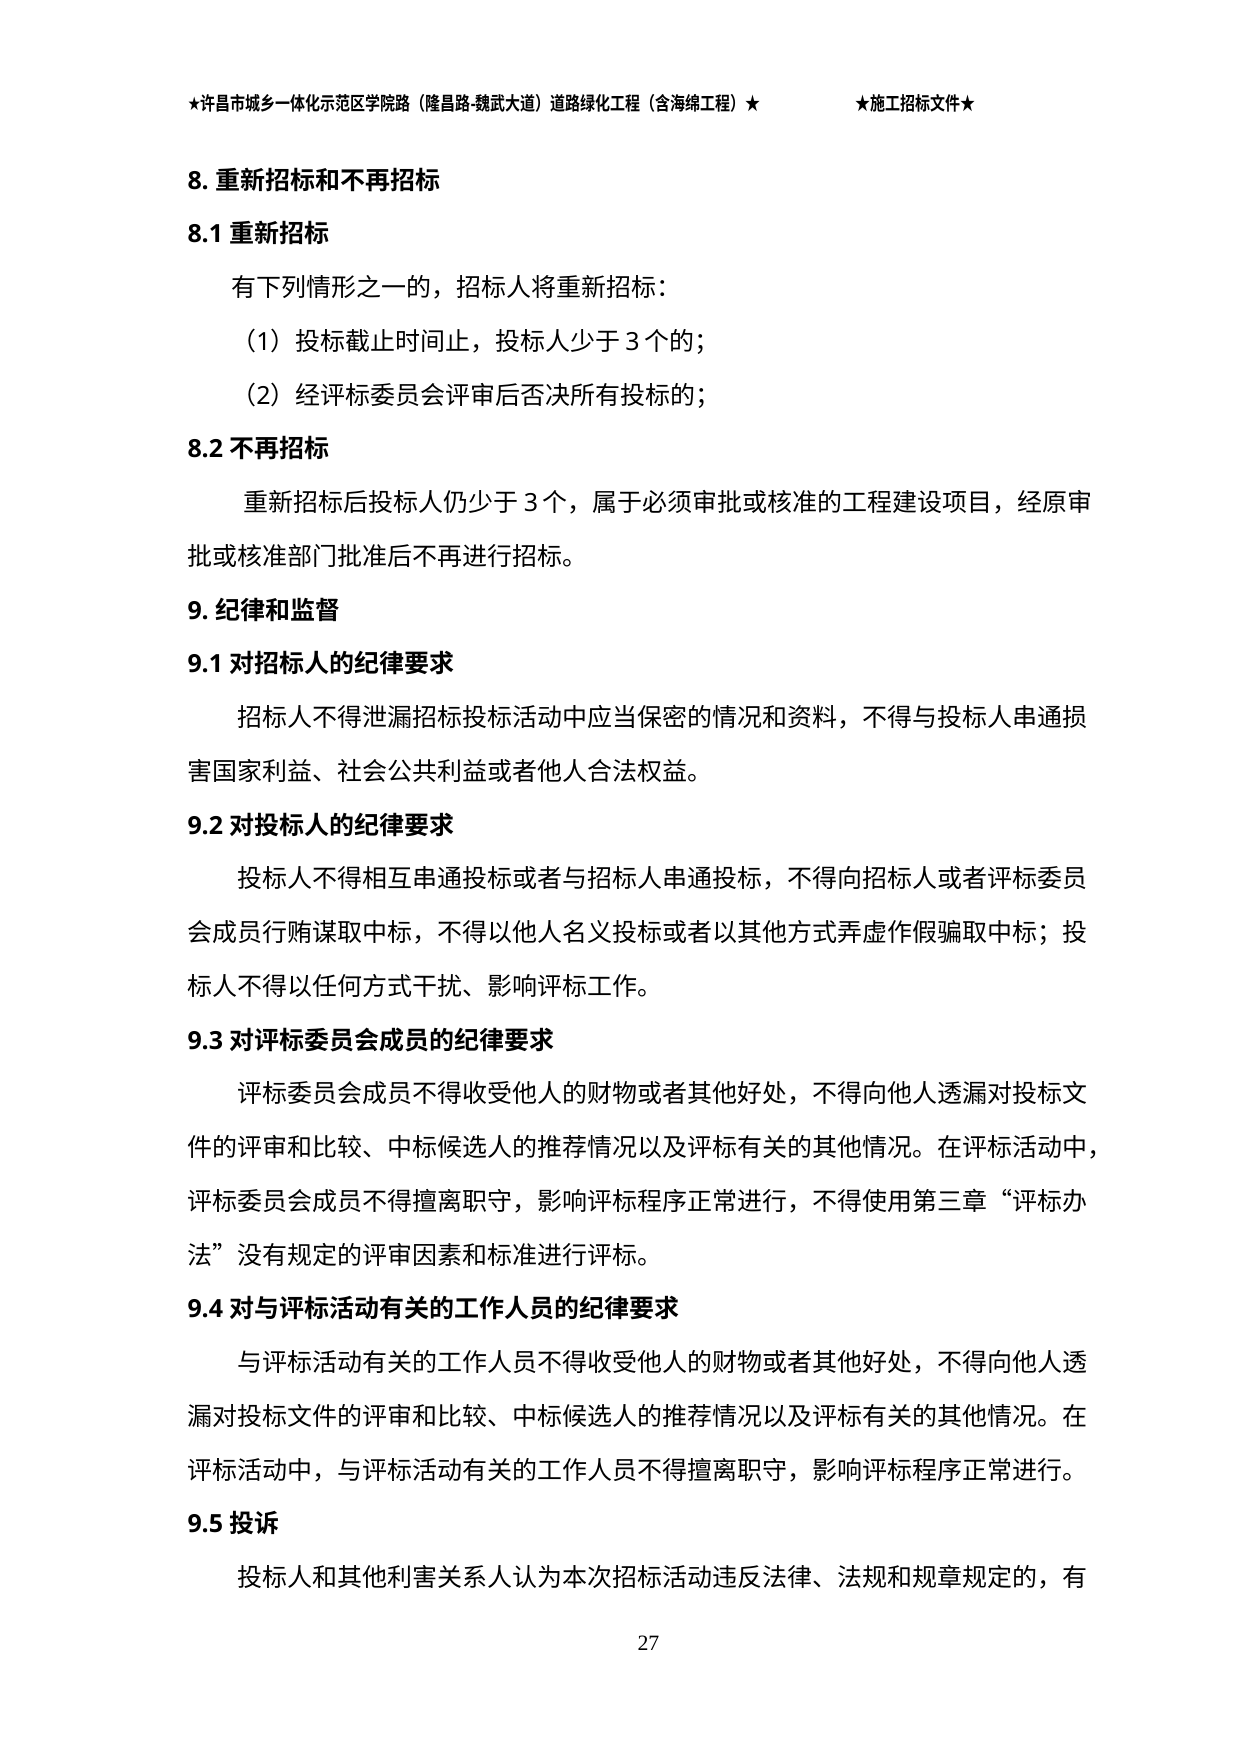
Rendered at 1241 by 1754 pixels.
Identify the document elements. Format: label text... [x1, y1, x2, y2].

text 9.1 对招标人的纪律要求 [187, 635, 1106, 689]
text （2）经评标委员会评审后否决所有投标的； [187, 366, 1106, 420]
text 评标委员会成员不得收受他人的财物或者其他好处，不得向他人透漏对投标文件的评审和比较、中标候选人的推荐情况以及评标有关的其他情况。在评标活动中，评标委员会成员不得擅离职守，影响评标程序正常进行，不得使用第三章“评标办法”没有规定的评审因素和标准进行评标。 [187, 1065, 1106, 1280]
text 9.2 对投标人的纪律要求 [187, 796, 1106, 850]
text 8.1 重新招标 [187, 205, 1106, 259]
text 8.2 不再招标 [187, 420, 1106, 474]
text 与评标活动有关的工作人员不得收受他人的财物或者其他好处，不得向他人透漏对投标文件的评审和比较、中标候选人的推荐情况以及评标有关的其他情况。在评标活动中，与评标活动有关的工作人员不得擅离职守，影响评标程序正常进行。 [187, 1334, 1106, 1495]
text 有下列情形之一的，招标人将重新招标： [187, 259, 1106, 313]
text 9.3 对评标委员会成员的纪律要求 [187, 1011, 1106, 1065]
text 8. 重新招标和不再招标 [187, 151, 1106, 205]
text 招标人不得泄漏招标投标活动中应当保密的情况和资料，不得与投标人串通损害国家利益、社会公共利益或者他人合法权益。 [187, 689, 1106, 796]
text 9. 纪律和监督 [187, 581, 1106, 635]
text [187, 1549, 1106, 1603]
text （1）投标截止时间止，投标人少于3个的； [187, 313, 1106, 366]
text 投标人不得相互串通投标或者与招标人串通投标，不得向招标人或者评标委员会成员行贿谋取中标，不得以他人名义投标或者以其他方式弄虚作假骗取中标；投标人不得以任何方式干扰、影响评标工作。 [187, 850, 1106, 1011]
text 9.4 对与评标活动有关的工作人员的纪律要求 [187, 1280, 1106, 1334]
text 重新招标后投标人仍少于3个，属于必须审批或核准的工程建设项目，经原审批或核准部门批准后不再进行招标。 [187, 474, 1106, 581]
text 9.5 投诉 [187, 1495, 1106, 1549]
